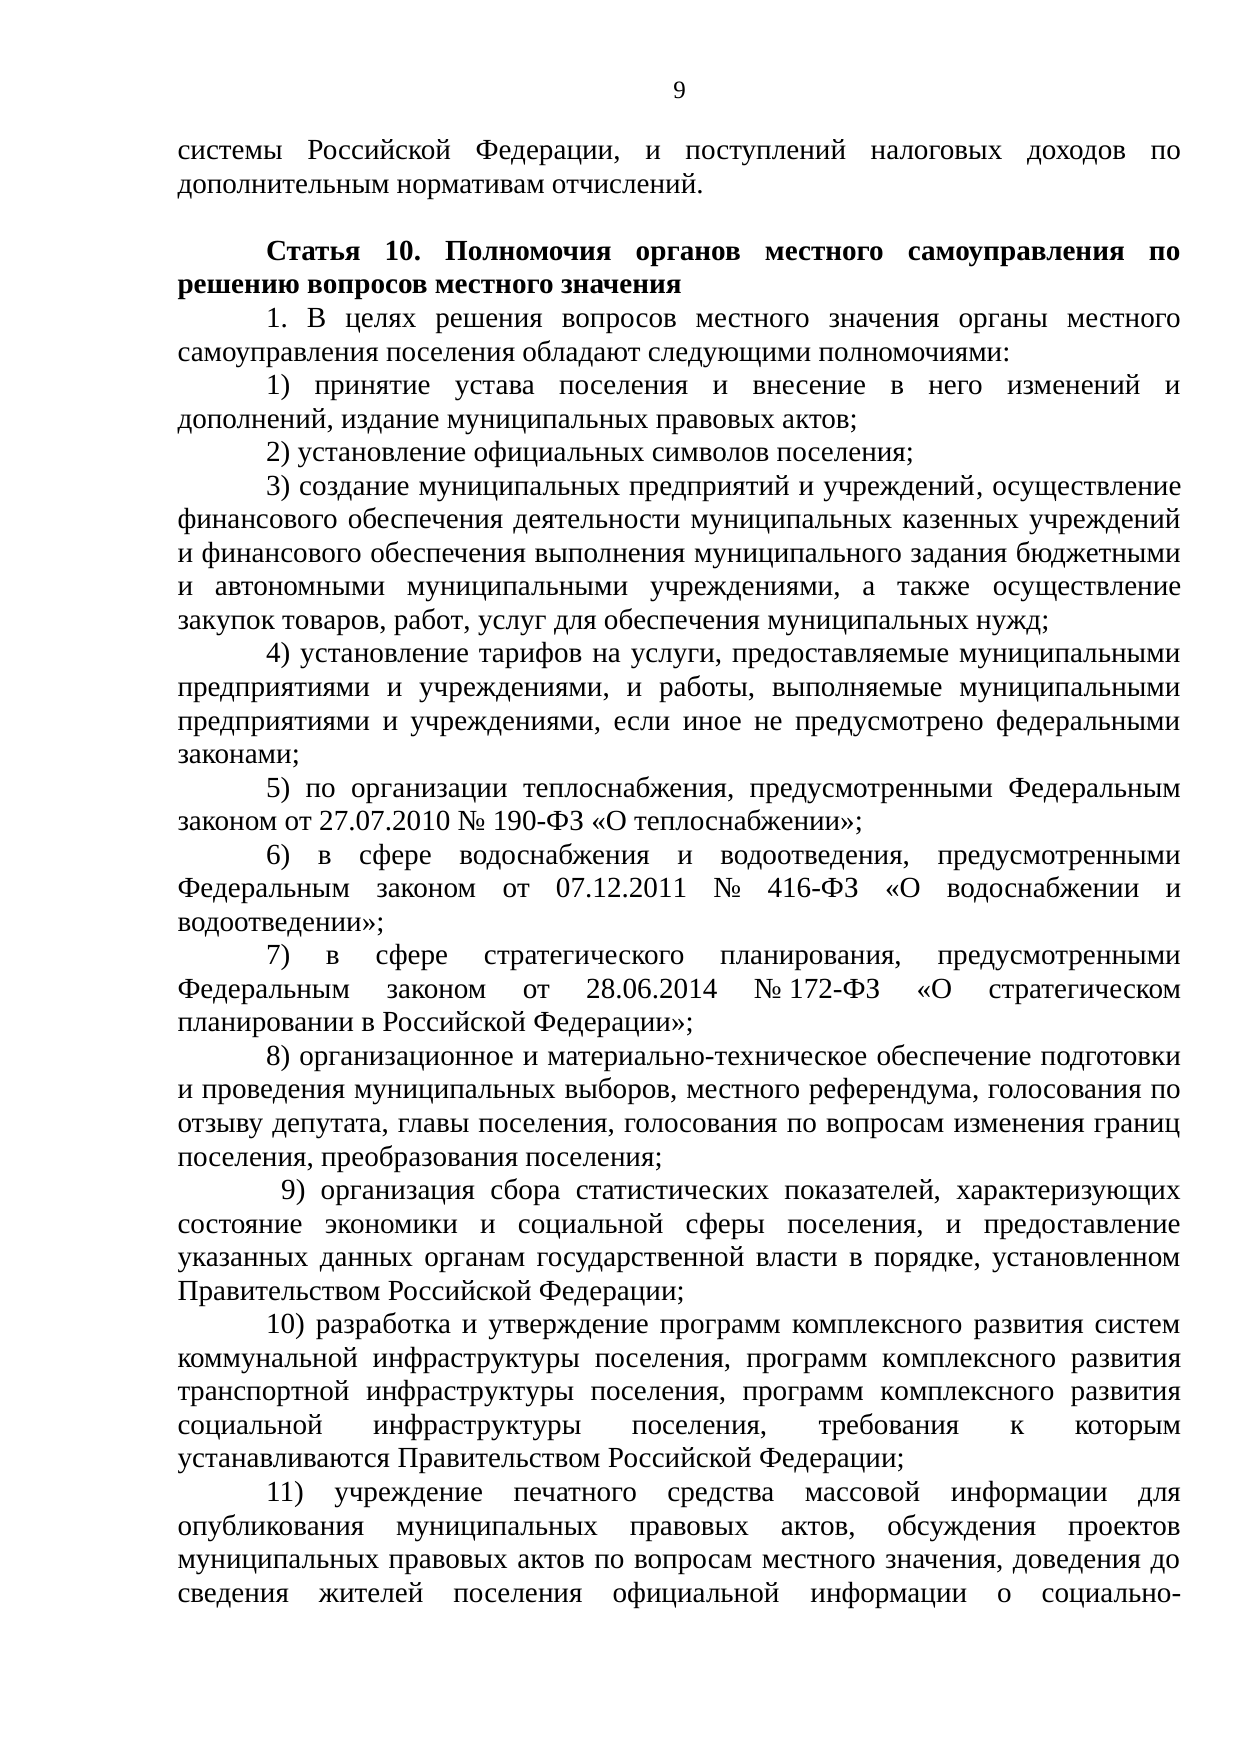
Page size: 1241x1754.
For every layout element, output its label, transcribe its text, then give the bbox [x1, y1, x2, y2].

text 7) в сфере стратегического планирования, предусмотренными Федеральным законом от 28.06.2014 № 172-ФЗ «О стратегическом планировании в Российской Федерации»; [177, 937, 1181, 1038]
text 2) установление официальных символов поселения; [177, 434, 1181, 468]
text 9) организация сбора статистических показателей, характеризующих состояние экономики и социальной сферы поселения, и предоставление указанных данных органам государственной власти в порядке, установленном Правительством Российской Федерации; [177, 1172, 1181, 1306]
text 6) в сфере водоснабжения и водоотведения, предусмотренными Федеральным законом от 07.12.2011 № 416-ФЗ «О водоснабжении и водоотведении»; [177, 837, 1181, 937]
text 8) организационное и материально-техническое обеспечение подготовки и проведения муниципальных выборов, местного референдума, голосования по отзыву депутата, главы поселения, голосования по вопросам изменения границ поселения, преобразования поселения; [177, 1038, 1181, 1172]
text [177, 1474, 1181, 1608]
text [177, 132, 1181, 199]
text 10) разработка и утверждение программ комплексного развития систем коммунальной инфраструктуры поселения, программ комплексного развития транспортной инфраструктуры поселения, программ комплексного развития социальной инфраструктуры поселения, требования к которым устанавливаются Правительством Российской Федерации; [177, 1306, 1181, 1474]
text 3) создание муниципальных предприятий и учреждений, осуществление финансового обеспечения деятельности муниципальных казенных учреждений и финансового обеспечения выполнения муниципального задания бюджетными и автономными муниципальными учреждениями, а также осуществление закупок товаров, работ, услуг для обеспечения муниципальных нужд; [177, 468, 1181, 636]
text 1) принятие устава поселения и внесение в него изменений и дополнений, издание муниципальных правовых актов; [177, 367, 1181, 434]
text Статья 10. Полномочия органов местного самоуправления по решению вопросов местного значения [177, 233, 1181, 300]
subtitle 5) по организации теплоснабжения, предусмотренными Федеральным законом от 27.07.2010 № 190-ФЗ «О теплоснабжении»; [177, 770, 1181, 837]
text 4) установление тарифов на услуги, предоставляемые муниципальными предприятиями и учреждениями, и работы, выполняемые муниципальными предприятиями и учреждениями, если иное не предусмотрено федеральными законами; [177, 636, 1181, 770]
text 1. В целях решения вопросов местного значения органы местного самоуправления поселения обладают следующими полномочиями: [177, 300, 1181, 367]
